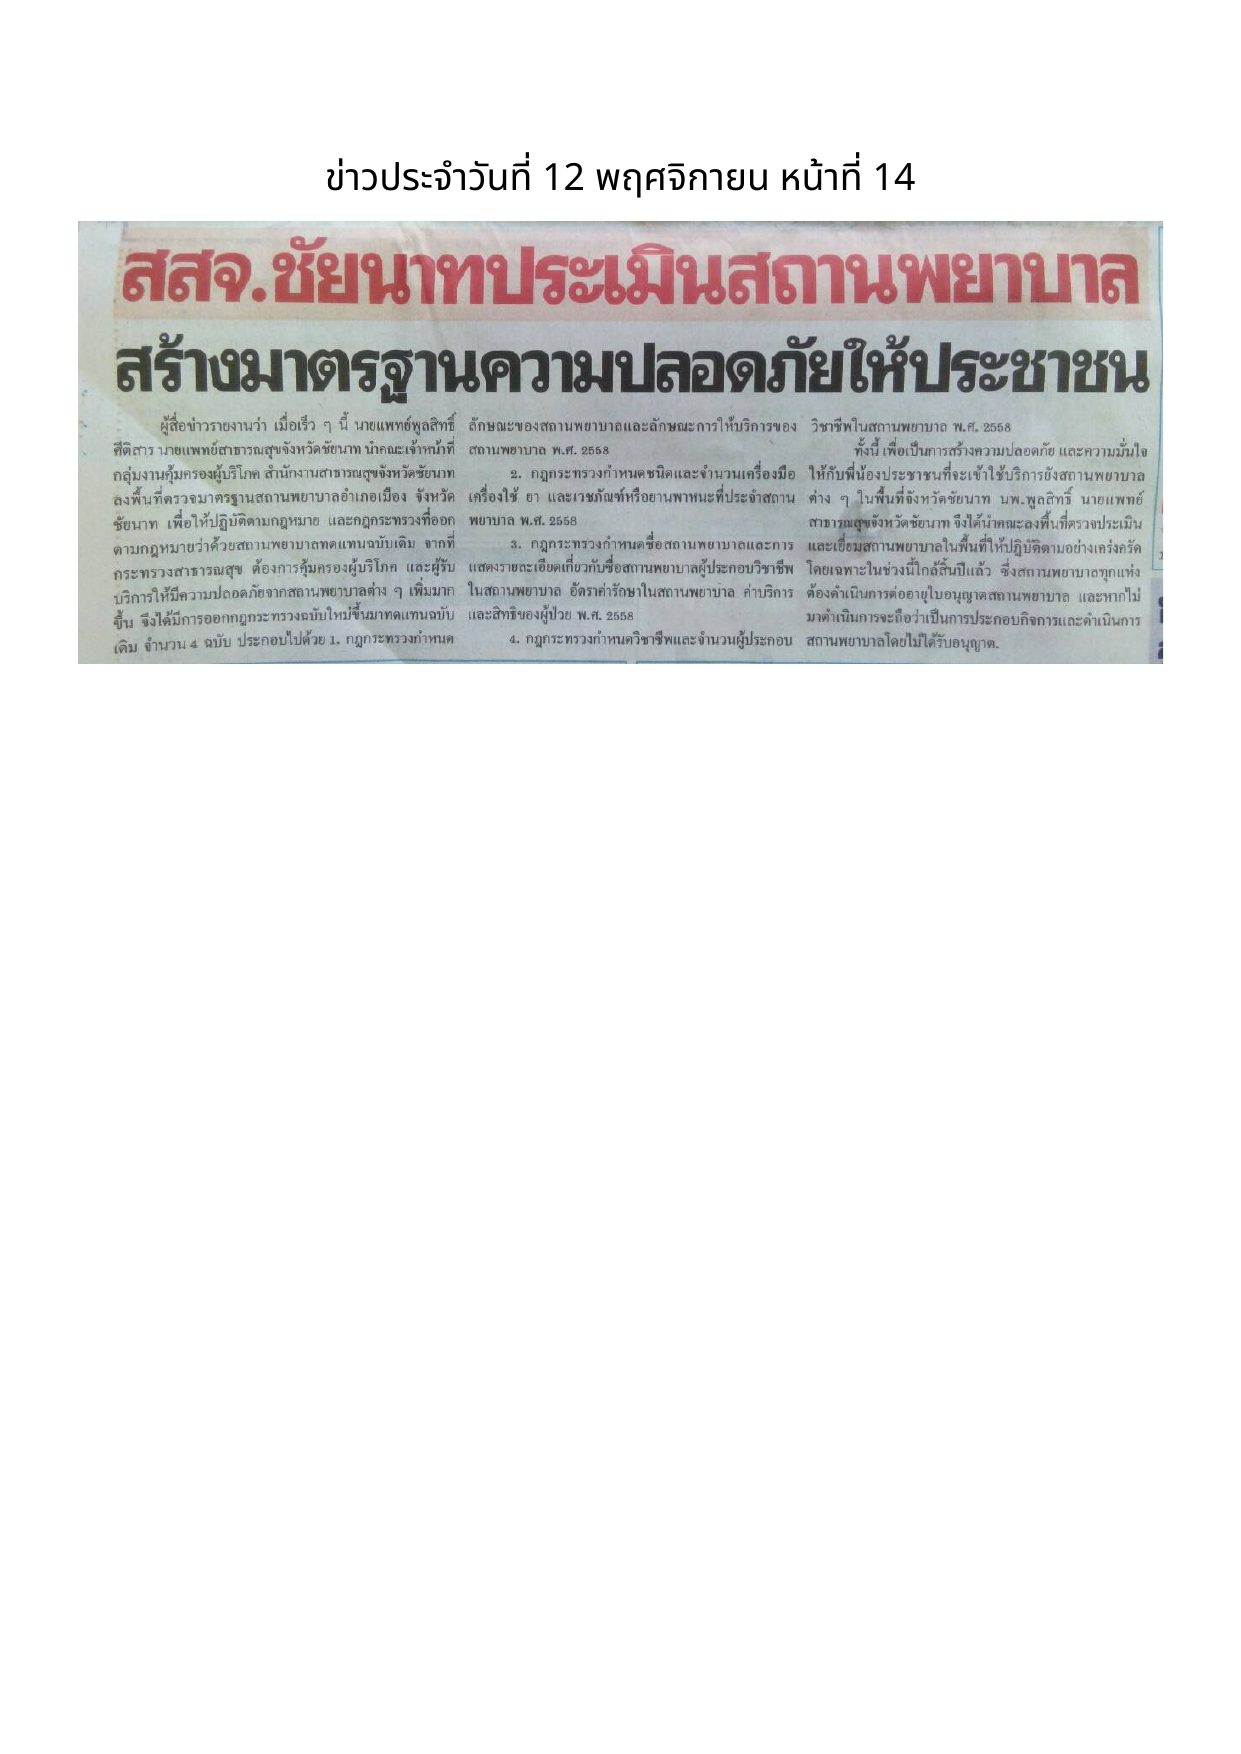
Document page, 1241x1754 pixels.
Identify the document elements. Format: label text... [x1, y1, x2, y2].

picture [78, 221, 1164, 664]
text ข่าวประจำวันที่ 12 พฤศจิกายน หน้าที่ 14 [150, 150, 1090, 207]
